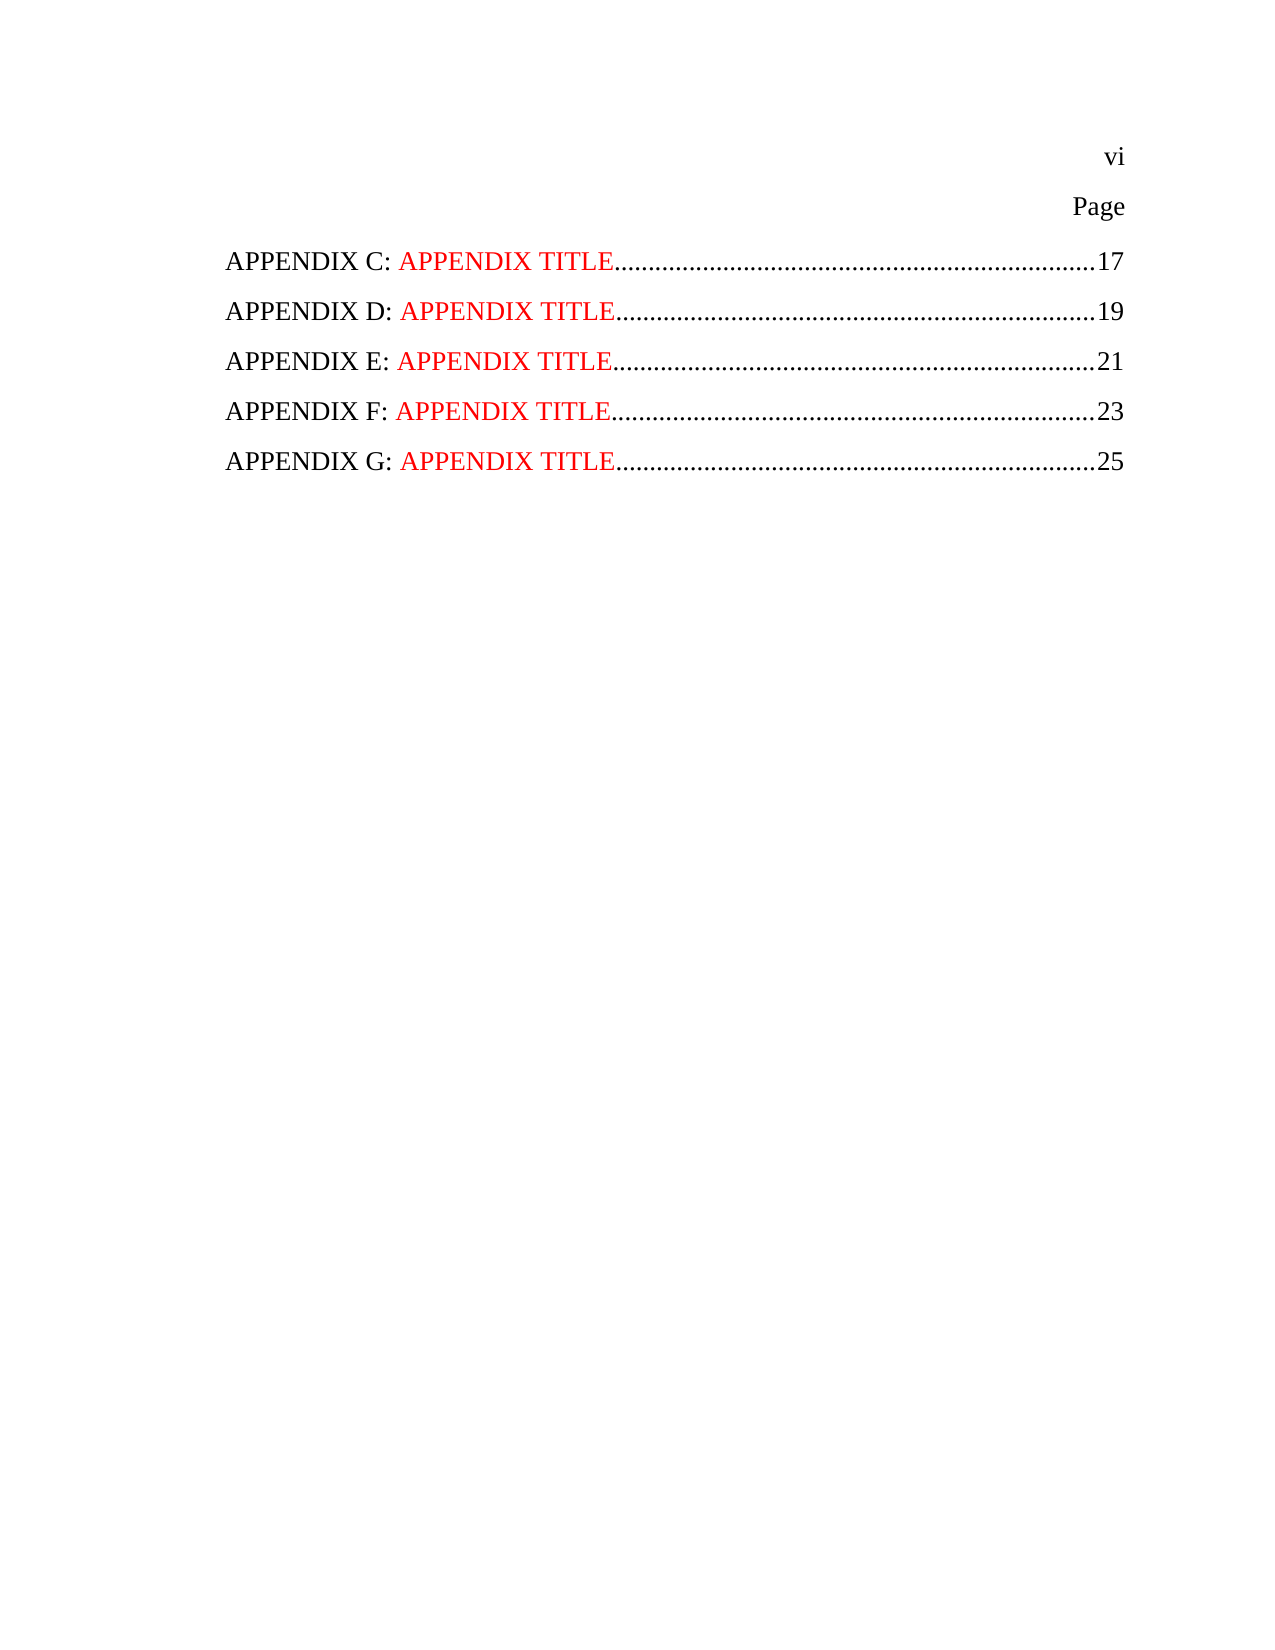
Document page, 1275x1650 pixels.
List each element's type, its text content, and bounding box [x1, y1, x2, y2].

text APPENDIX C: APPENDIX TITLE 17 [225, 250, 1125, 275]
text APPENDIX E: APPENDIX TITLE 21 [225, 350, 1125, 375]
text APPENDIX G: APPENDIX TITLE 25 [225, 450, 1125, 475]
text APPENDIX D: APPENDIX TITLE 19 [225, 300, 1125, 325]
text APPENDIX F: APPENDIX TITLE 23 [225, 400, 1125, 425]
